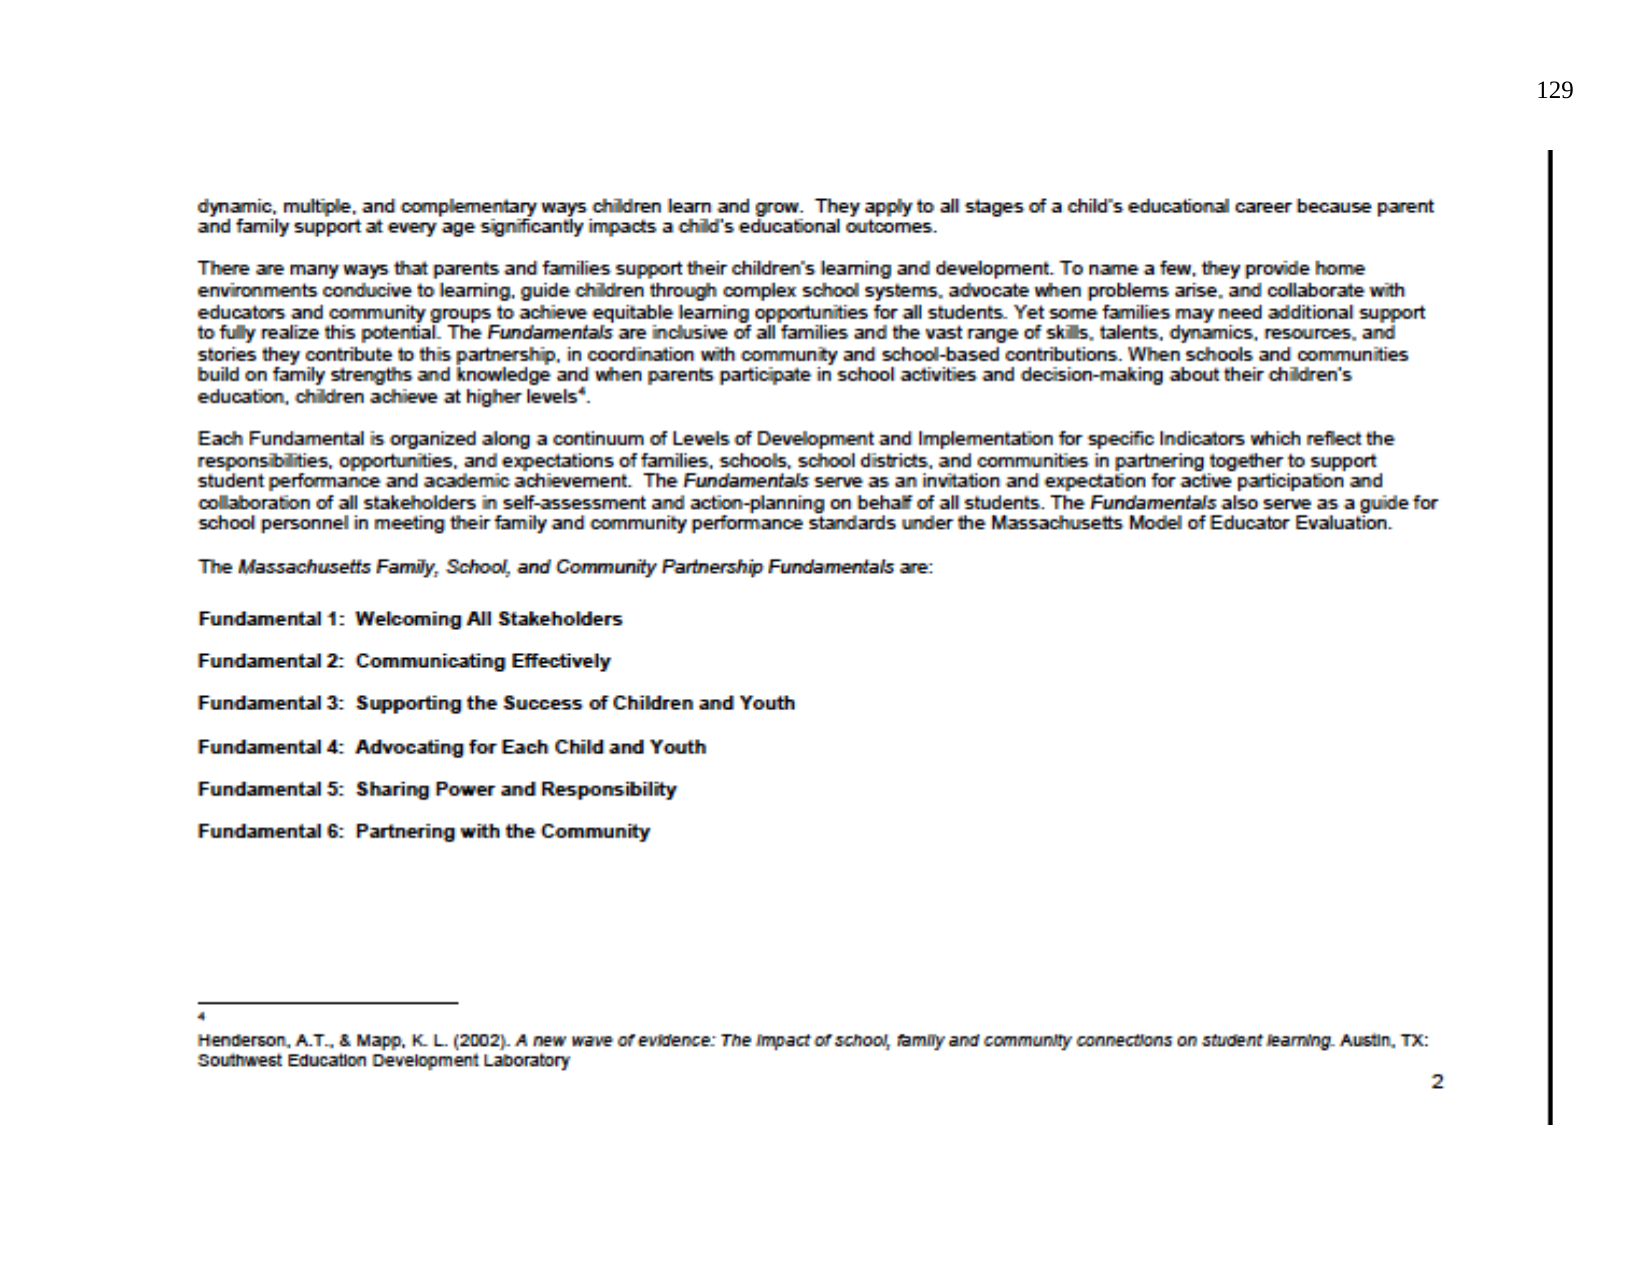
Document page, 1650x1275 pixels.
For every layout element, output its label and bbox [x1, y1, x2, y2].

picture [121, 150, 1553, 1125]
